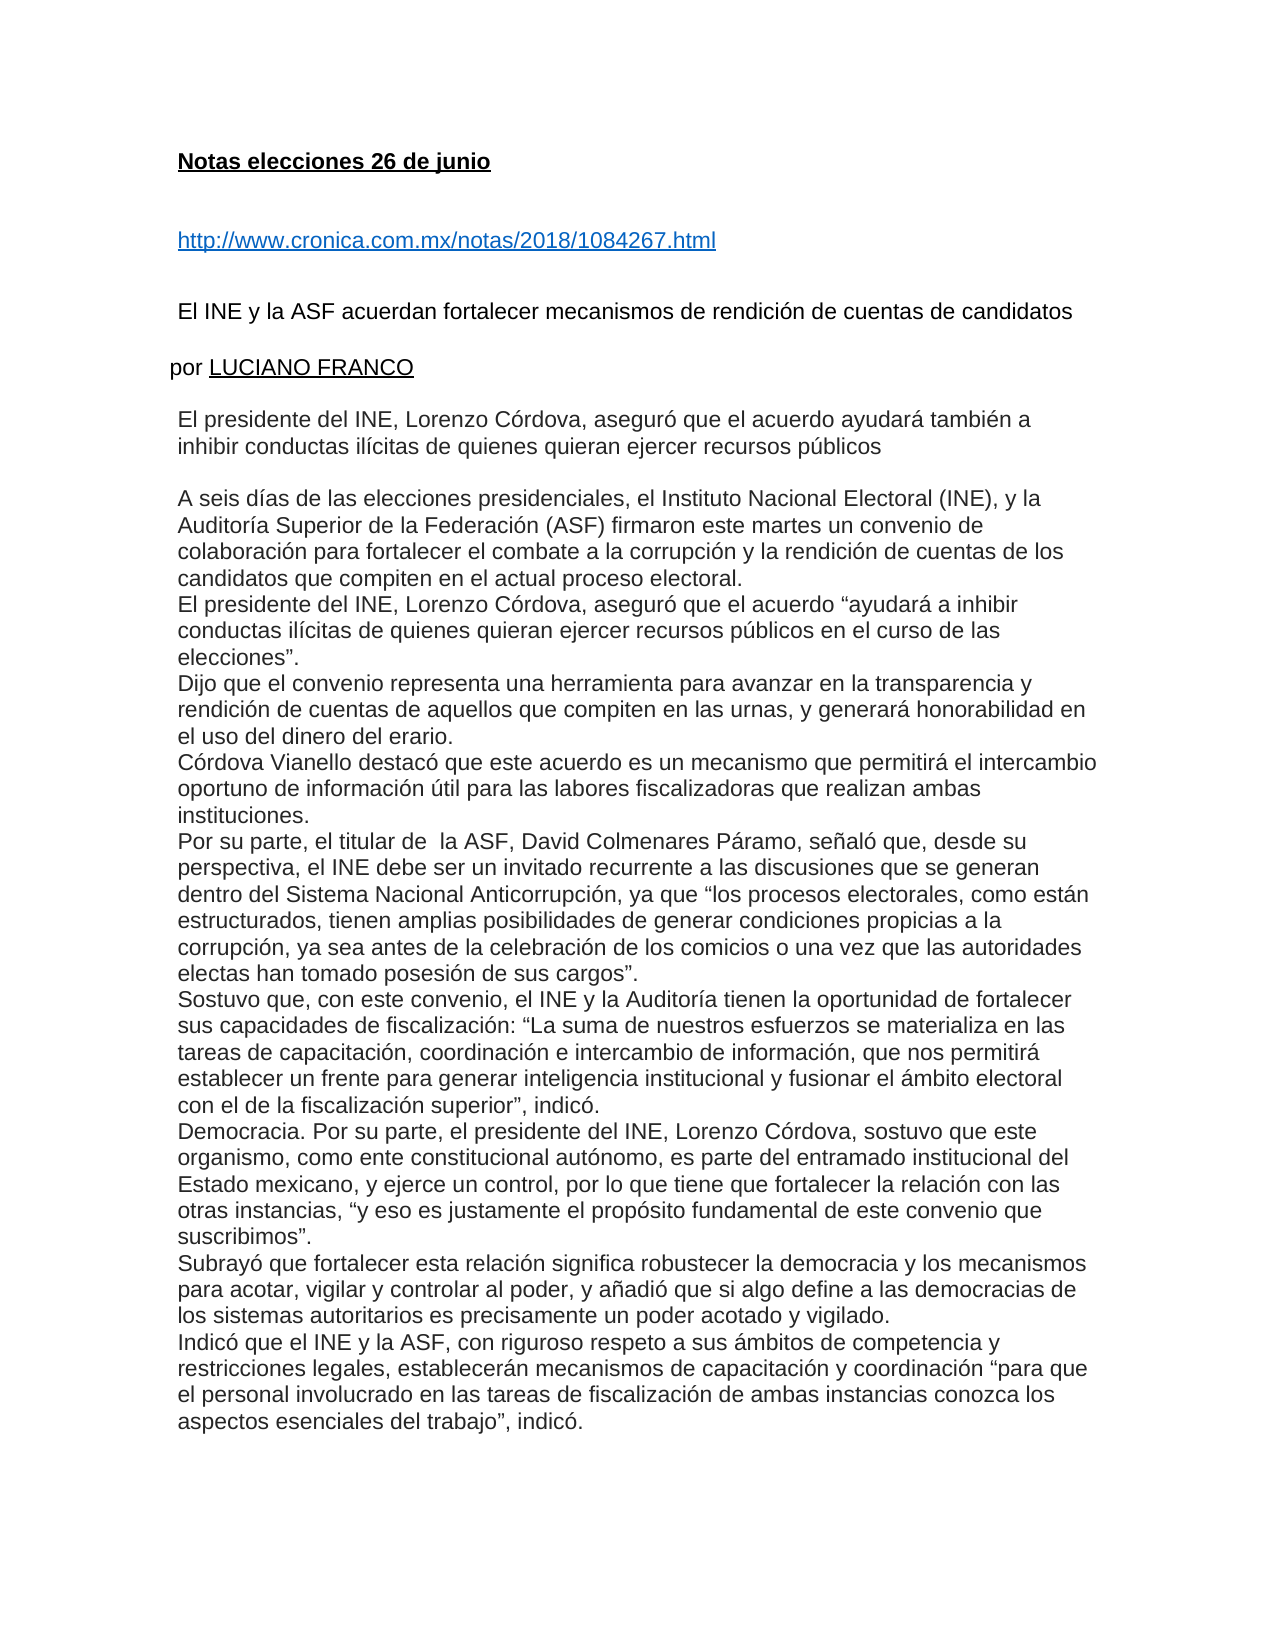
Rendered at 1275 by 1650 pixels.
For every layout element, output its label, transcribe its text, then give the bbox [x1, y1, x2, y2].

text Democracia. Por su parte, el presidente del INE, Lorenzo Córdova, sostuvo que este organismo, como ente constitucional autónomo, es parte del entramado institucional del Estado mexicano, y ejerce un control, por lo que tiene que fortalecer la relación con las otras instancias, “y eso es justamente el propósito fundamental de este convenio que suscribimos”. [177, 1118, 1098, 1250]
text http://www.cronica.com.mx/notas/2018/1084267.html [177, 227, 1098, 253]
text Dijo que el convenio representa una herramienta para avanzar en la transparencia y rendición de cuentas de aquellos que compiten en las urnas, y generará honorabilidad en el uso del dinero del erario. [177, 670, 1098, 749]
text Indicó que el INE y la ASF, con riguroso respeto a sus ámbitos de competencia y restricciones legales, establecerán mecanismos de capacitación y coordinación “para que el personal involucrado en las tareas de fiscalización de ambas instancias conozca los aspectos esenciales del trabajo”, indicó. [177, 1329, 1098, 1434]
text Córdova Vianello destacó que este acuerdo es un mecanismo que permitirá el intercambio oportuno de información útil para las labores fiscalizadoras que realizan ambas instituciones. [177, 749, 1098, 828]
text El INE y la ASF acuerdan fortalecer mecanismos de rendición de cuentas de candidatos [177, 298, 1098, 324]
text Notas elecciones 26 de junio [177, 148, 1098, 174]
text Por su parte, el titular de la ASF, David Colmenares Páramo, señaló que, desde su perspectiva, el INE debe ser un invitado recurrente a las discusiones que se generan dentro del Sistema Nacional Anticorrupción, ya que “los procesos electorales, como están estructurados, tienen amplias posibilidades de generar condiciones propicias a la corrupción, ya sea antes de la celebración de los comicios o una vez que las autoridades electas han tomado posesión de sus cargos”. [177, 828, 1098, 986]
text por LUCIANO FRANCO [169, 354, 1098, 380]
text Sostuvo que, con este convenio, el INE y la Auditoría tienen la oportunidad de fortalecer sus capacidades de fiscalización: “La suma de nuestros esfuerzos se materializa en las tareas de capacitación, coordinación e intercambio de información, que nos permitirá establecer un frente para generar inteligencia institucional y fusionar el ámbito electoral con el de la fiscalización superior”, indicó. [177, 986, 1098, 1118]
text El presidente del INE, Lorenzo Córdova, aseguró que el acuerdo “ayudará a inhibir conductas ilícitas de quienes quieran ejercer recursos públicos en el curso de las elecciones”. [177, 591, 1098, 670]
text El presidente del INE, Lorenzo Córdova, aseguró que el acuerdo ayudará también a inhibir conductas ilícitas de quienes quieran ejercer recursos públicos [177, 406, 1098, 459]
text A seis días de las elecciones presidenciales, el Instituto Nacional Electoral (INE), y la Auditoría Superior de la Federación (ASF) firmaron este martes un convenio de colaboración para fortalecer el combate a la corrupción y la rendición de cuentas de los candidatos que compiten en el actual proceso electoral. [177, 485, 1098, 591]
text Subrayó que fortalecer esta relación significa robustecer la democracia y los mecanismos para acotar, vigilar y controlar al poder, y añadió que si algo define a las democracias de los sistemas autoritarios es precisamente un poder acotado y vigilado. [177, 1250, 1098, 1329]
